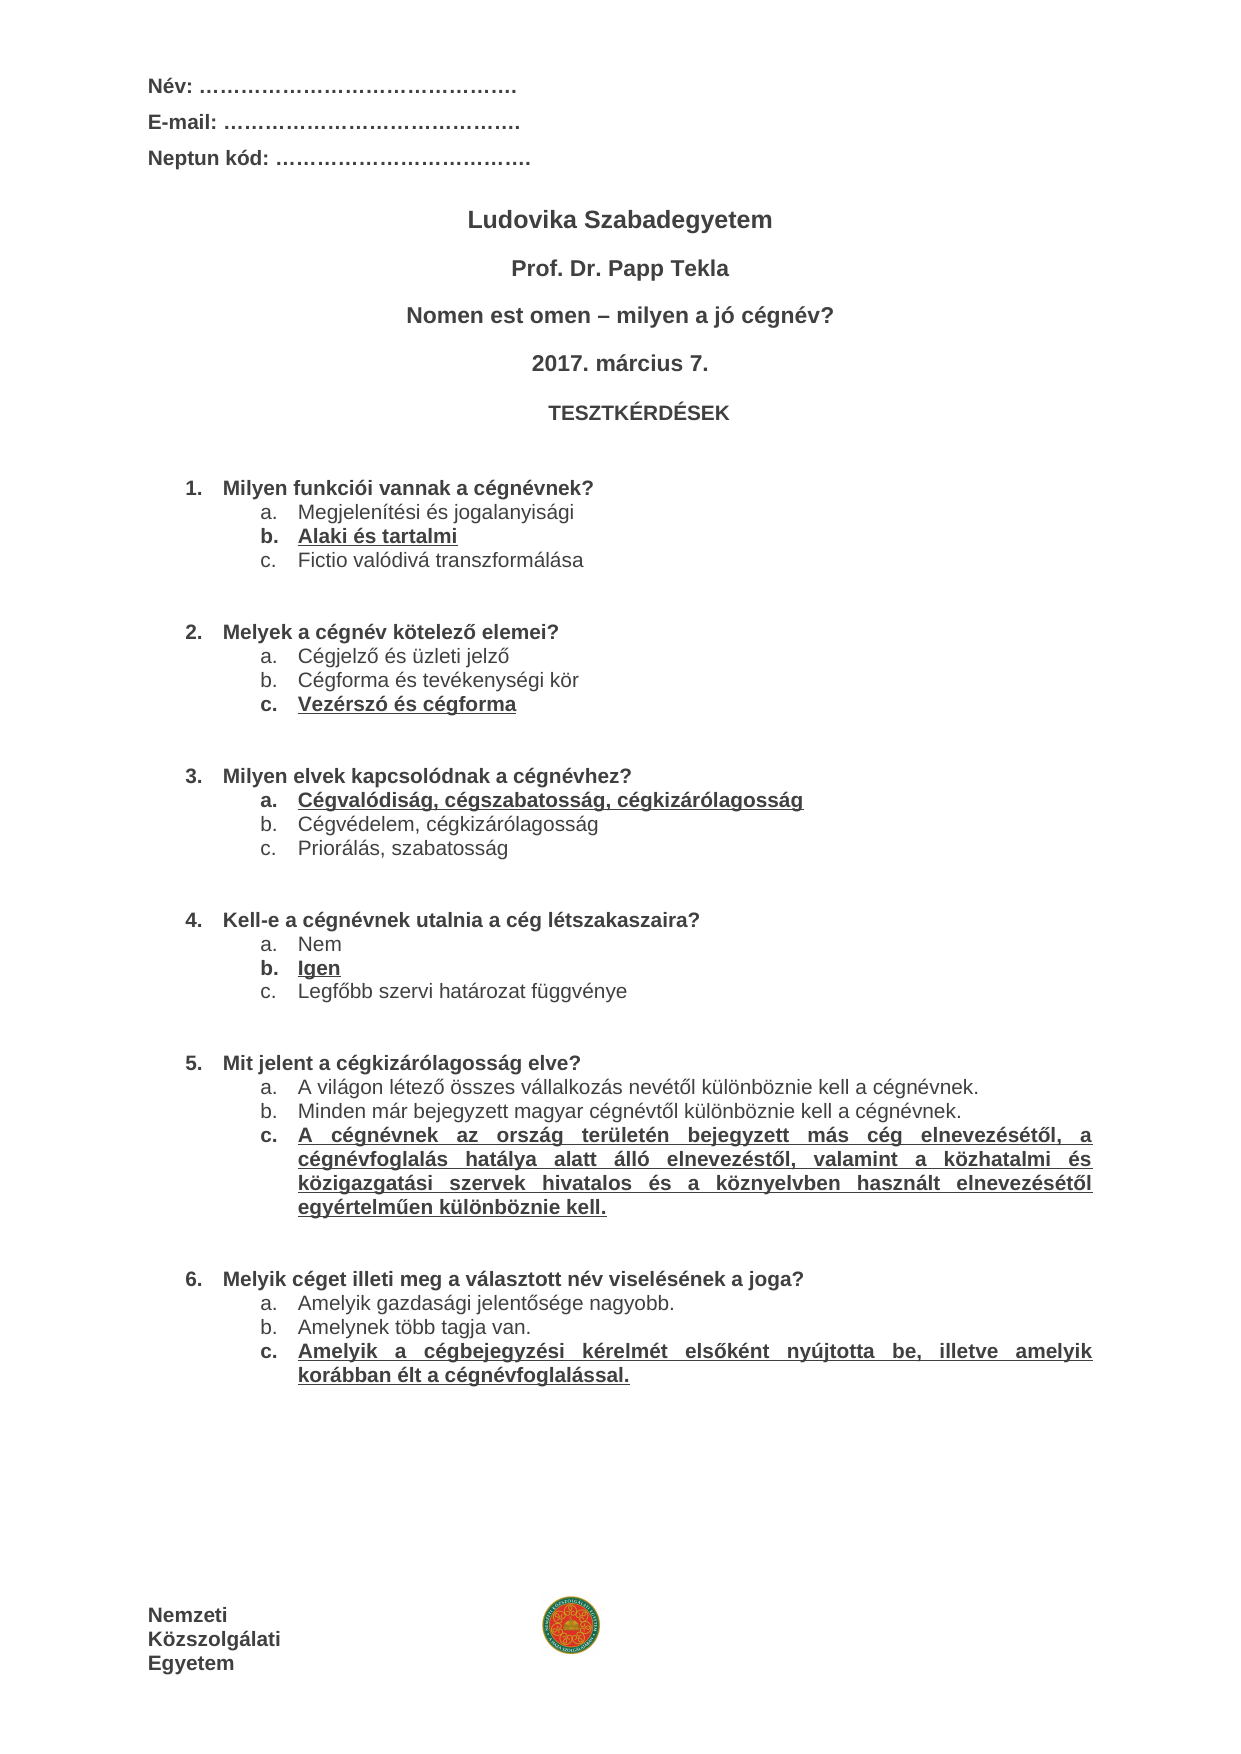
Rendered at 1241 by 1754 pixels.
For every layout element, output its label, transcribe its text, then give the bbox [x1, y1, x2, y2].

list A világon létező összes vállalkozás nevétől különböznie kell a cégnévnek. [260, 1075, 1093, 1099]
text Ludovika Szabadegyetem [148, 206, 1093, 234]
list Amelyik gazdasági jelentősége nagyobb. [260, 1291, 1093, 1315]
list Amelyik a cégbejegyzési kérelmét elsőként nyújtotta be, illetve amelyik korábban élt a cégnévfoglalással. [260, 1339, 1093, 1387]
list Megjelenítési és jogalanyisági [260, 500, 1093, 524]
list Alaki és tartalmi [260, 524, 1093, 548]
text Nomen est omen – milyen a jó cégnév? [148, 302, 1093, 329]
text Prof. Dr. Papp Tekla [148, 255, 1093, 281]
list Melyik céget illeti meg a választott név viselésének a joga? [185, 1267, 1093, 1291]
list Mit jelent a cégkizárólagosság elve? [185, 1051, 1093, 1075]
list Cégvalódiság, cégszabatosság, cégkizárólagosság [260, 788, 1093, 812]
list Igen [260, 955, 1093, 979]
list Fictio valódivá transzformálása [260, 548, 1093, 572]
list Minden már bejegyzett magyar cégnévtől különböznie kell a cégnévnek. [260, 1099, 1093, 1123]
picture [540, 1594, 602, 1656]
text 2017. március 7. [148, 349, 1093, 376]
list Priorálás, szabatosság [260, 836, 1093, 859]
text TESZTKÉRDÉSEK [185, 401, 1093, 425]
list Milyen elvek kapcsolódnak a cégnévhez? [185, 764, 1093, 788]
list Cégforma és tevékenységi kör [260, 668, 1093, 692]
list Vezérszó és cégforma [260, 692, 1093, 716]
list Kell-e a cégnévnek utalnia a cég létszakaszaira? [185, 907, 1093, 931]
list Legfőbb szervi határozat függvénye [260, 979, 1093, 1003]
list Melyek a cégnév kötelező elemei? [185, 620, 1093, 644]
list Milyen funkciói vannak a cégnévnek? [185, 476, 1093, 500]
list Cégjelző és üzleti jelző [260, 644, 1093, 668]
list Cégvédelem, cégkizárólagosság [260, 812, 1093, 836]
list Nem [260, 931, 1093, 955]
list A cégnévnek az ország területén bejegyzett más cég elnevezésétől, a cégnévfoglalás hatálya alatt álló elnevezéstől, valamint a közhatalmi és közigazgatási szervek hivatalos és a köznyelvben használt elnevezésétől egyértelműen különböznie kell. [260, 1123, 1093, 1219]
list Amelynek több tagja van. [260, 1315, 1093, 1339]
